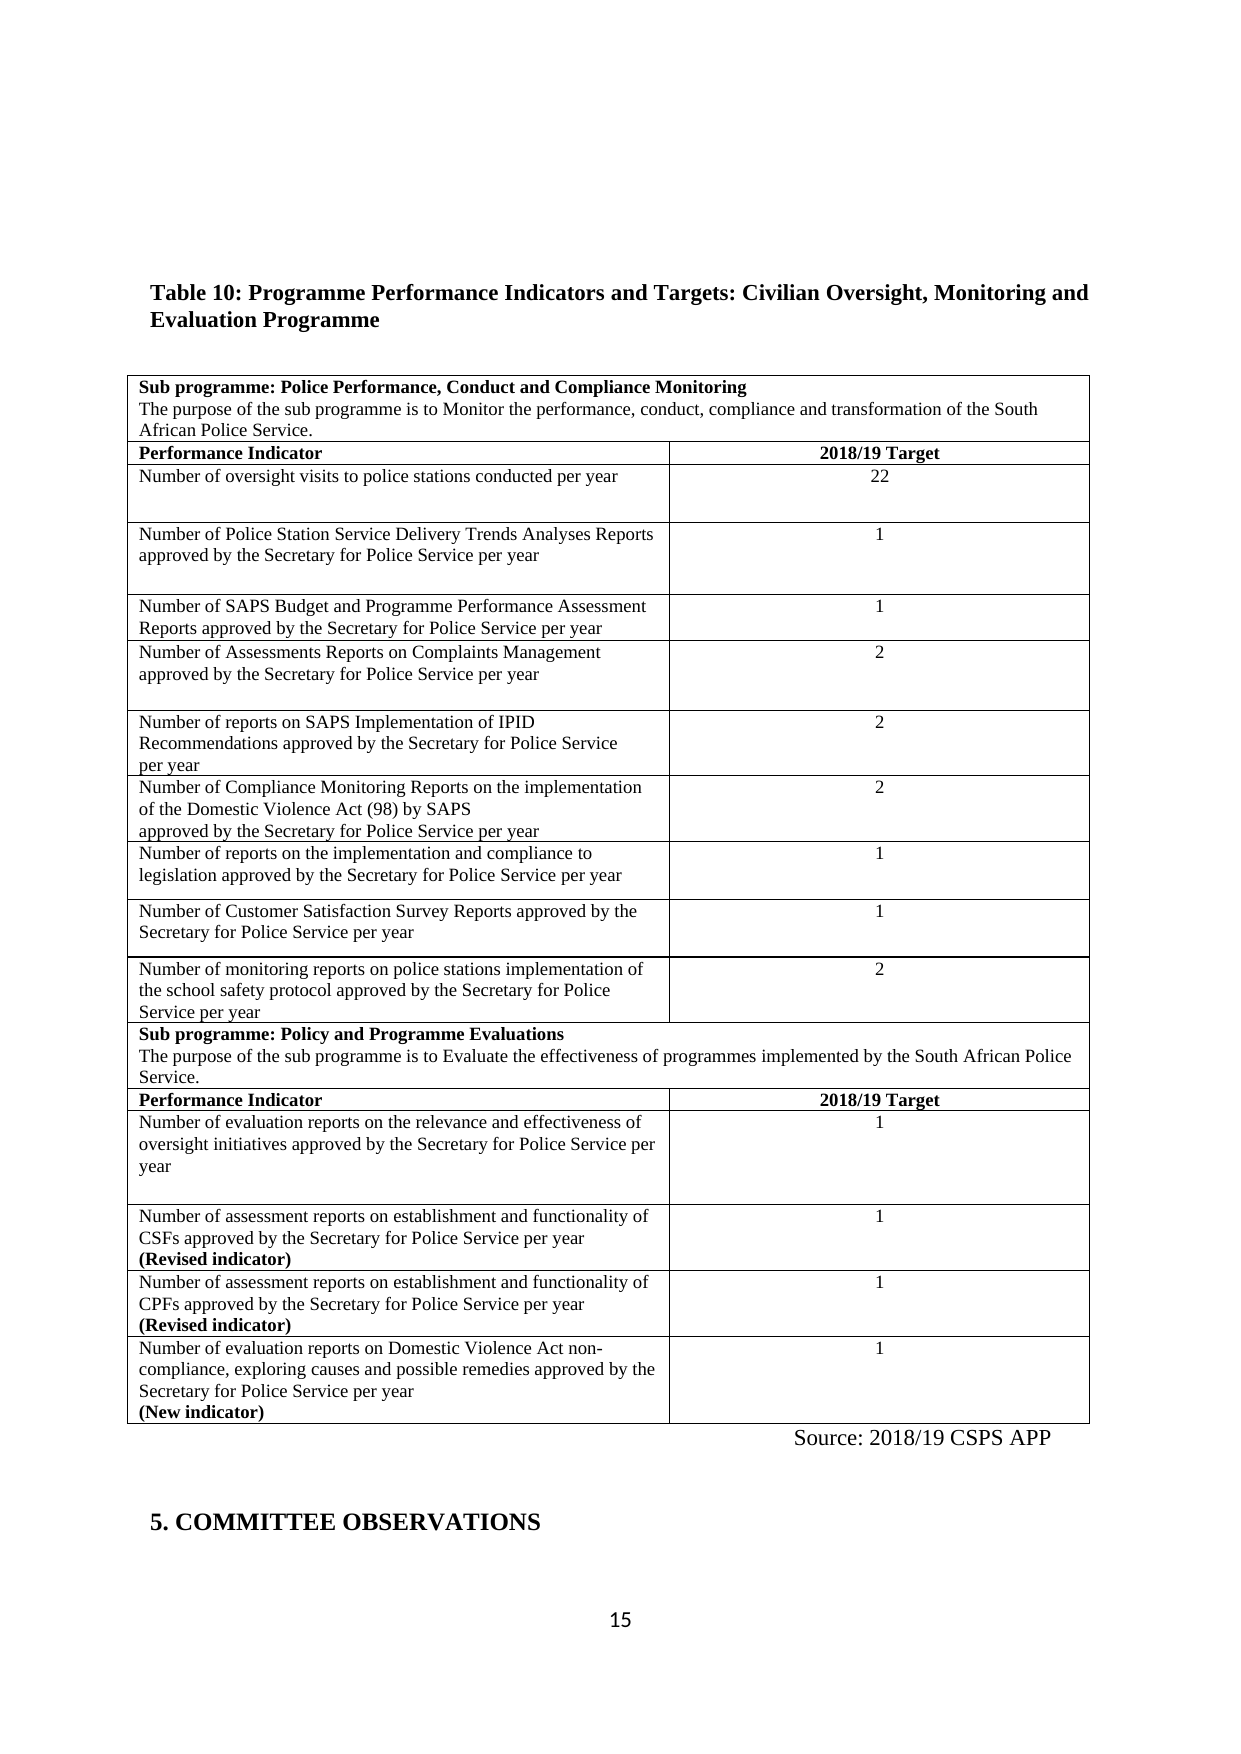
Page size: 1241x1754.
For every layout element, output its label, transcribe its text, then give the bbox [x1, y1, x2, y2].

table_cell 1 [670, 1271, 1089, 1336]
table_header Sub programme: Police Performance, Conduct and Compliance Monitoring The purpose of the sub programme is to Monitor the performance, conduct, compliance and transformation of the South African Police Service. [128, 376, 1089, 441]
table_cell 1 [670, 1205, 1089, 1270]
text 5. COMMITTEE OBSERVATIONS [150, 1507, 1090, 1535]
table_cell 2 [670, 776, 1089, 841]
table_cell 2018/19 Target [670, 442, 1089, 463]
table_cell Number of assessment reports on establishment and functionality of CPFs approved by the Secretary for Police Service per year (Revised indicator) [128, 1271, 669, 1336]
table_cell Number of Assessments Reports on Complaints Management approved by the Secretary for Police Service per year [128, 641, 669, 710]
table_cell Number of Police Station Service Delivery Trends Analyses Reports approved by the Secretary for Police Service per year [128, 523, 669, 594]
text Table 10: Programme Performance Indicators and Targets: Civilian Oversight, Monitoring and Evaluation Programme [150, 279, 1090, 332]
table_cell 2018/19 Target [670, 1089, 1089, 1110]
table_cell Number of reports on the implementation and compliance to legislation approved by the Secretary for Police Service per year [128, 842, 669, 899]
table_cell Number of evaluation reports on the relevance and effectiveness of oversight initiatives approved by the Secretary for Police Service per year [128, 1111, 669, 1204]
table_cell Number of SAPS Budget and Programme Performance Assessment Reports approved by the Secretary for Police Service per year [128, 595, 669, 640]
table_cell 1 [670, 595, 1089, 640]
table_cell Number of assessment reports on establishment and functionality of CSFs approved by the Secretary for Police Service per year (Revised indicator) [128, 1205, 669, 1270]
table_cell 1 [670, 523, 1089, 594]
text Source: 2018/19 CSPS APP [150, 1424, 1090, 1450]
table_cell 1 [670, 842, 1089, 899]
table_cell Sub programme: Policy and Programme Evaluations The purpose of the sub programme is to Evaluate the effectiveness of programmes implemented by the South African Police Service. [128, 1023, 1089, 1088]
table_cell Number of monitoring reports on police stations implementation of the school safety protocol approved by the Secretary for Police Service per year [128, 958, 669, 1022]
table_cell 1 [670, 1111, 1089, 1204]
table_cell 22 [670, 465, 1089, 522]
table_cell 1 [670, 1337, 1089, 1423]
table_cell 2 [670, 641, 1089, 710]
table_cell Number of oversight visits to police stations conducted per year [128, 465, 669, 522]
table_cell Number of reports on SAPS Implementation of IPID Recommendations approved by the Secretary for Police Service per year [128, 711, 669, 775]
table_cell Number of evaluation reports on Domestic Violence Act non-compliance, exploring causes and possible remedies approved by the Secretary for Police Service per year (New indicator) [128, 1337, 669, 1423]
table_cell 2 [670, 958, 1089, 1022]
table_cell 1 [670, 900, 1089, 956]
table_cell Performance Indicator [128, 1089, 669, 1110]
table_cell Performance Indicator [128, 442, 669, 463]
table_cell 2 [670, 711, 1089, 775]
table_cell Number of Compliance Monitoring Reports on the implementation of the Domestic Violence Act (98) by SAPS approved by the Secretary for Police Service per year [128, 776, 669, 841]
table_cell Number of Customer Satisfaction Survey Reports approved by the Secretary for Police Service per year [128, 900, 669, 956]
